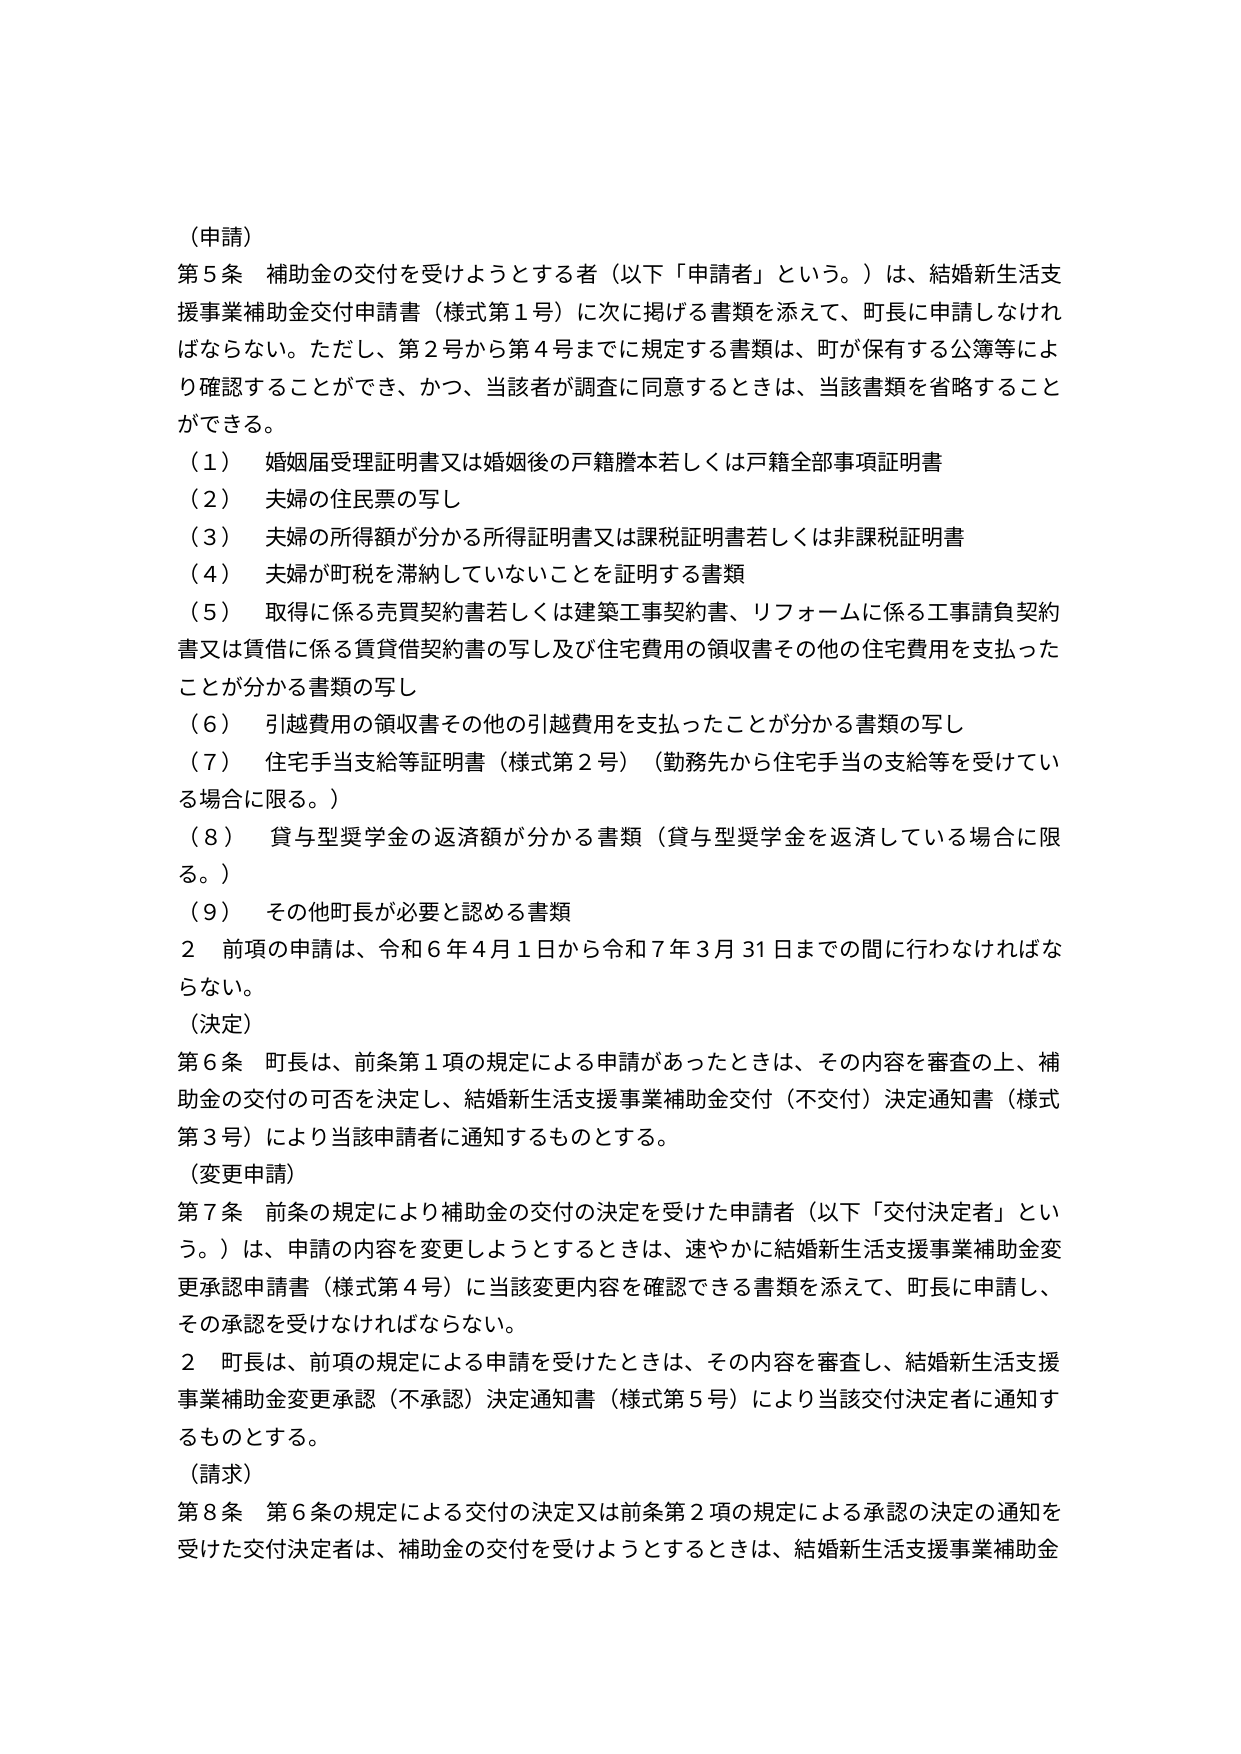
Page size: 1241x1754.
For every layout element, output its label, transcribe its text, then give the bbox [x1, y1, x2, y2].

text （決定） [177, 1004, 1063, 1042]
text （１） 婚姻届受理証明書又は婚姻後の戸籍謄本若しくは戸籍全部事項証明書 [177, 442, 1063, 479]
text ２ 前項の申請は、令和６年４月１日から令和７年３月31日までの間に行わなければならない。 [177, 929, 1063, 1004]
text 第５条 補助金の交付を受けようとする者（以下「申請者」という。）は、結婚新生活支援事業補助金交付申請書（様式第１号）に次に掲げる書類を添えて、町長に申請しなければならない。ただし、第２号から第４号までに規定する書類は、町が保有する公簿等により確認することができ、かつ、当該者が調査に同意するときは、当該書類を省略することができる。 [177, 254, 1063, 442]
text （６） 引越費用の領収書その他の引越費用を支払ったことが分かる書類の写し [177, 704, 1063, 742]
text （４） 夫婦が町税を滞納していないことを証明する書類 [177, 554, 1063, 592]
text （５） 取得に係る売買契約書若しくは建築工事契約書、リフォームに係る工事請負契約書又は賃借に係る賃貸借契約書の写し及び住宅費用の領収書その他の住宅費用を支払ったことが分かる書類の写し [177, 592, 1063, 704]
text （３） 夫婦の所得額が分かる所得証明書又は課税証明書若しくは非課税証明書 [177, 517, 1063, 554]
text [177, 1492, 1063, 1567]
text （８） 貸与型奨学金の返済額が分かる書類（貸与型奨学金を返済している場合に限る。） [177, 817, 1063, 892]
text （７） 住宅手当支給等証明書（様式第２号）（勤務先から住宅手当の支給等を受けている場合に限る。） [177, 742, 1063, 817]
text （変更申請） [177, 1154, 1063, 1192]
text ２ 町長は、前項の規定による申請を受けたときは、その内容を審査し、結婚新生活支援事業補助金変更承認（不承認）決定通知書（様式第５号）により当該交付決定者に通知するものとする。 [177, 1342, 1063, 1454]
text （請求） [177, 1454, 1063, 1492]
text （９） その他町長が必要と認める書類 [177, 892, 1063, 929]
text （申請） [177, 217, 1063, 254]
text 第７条 前条の規定により補助金の交付の決定を受けた申請者（以下「交付決定者」という。）は、申請の内容を変更しようとするときは、速やかに結婚新生活支援事業補助金変更承認申請書（様式第４号）に当該変更内容を確認できる書類を添えて、町長に申請し、その承認を受けなければならない。 [177, 1192, 1063, 1342]
text （２） 夫婦の住民票の写し [177, 479, 1063, 517]
text 第６条 町長は、前条第１項の規定による申請があったときは、その内容を審査の上、補助金の交付の可否を決定し、結婚新生活支援事業補助金交付（不交付）決定通知書（様式第３号）により当該申請者に通知するものとする。 [177, 1042, 1063, 1154]
